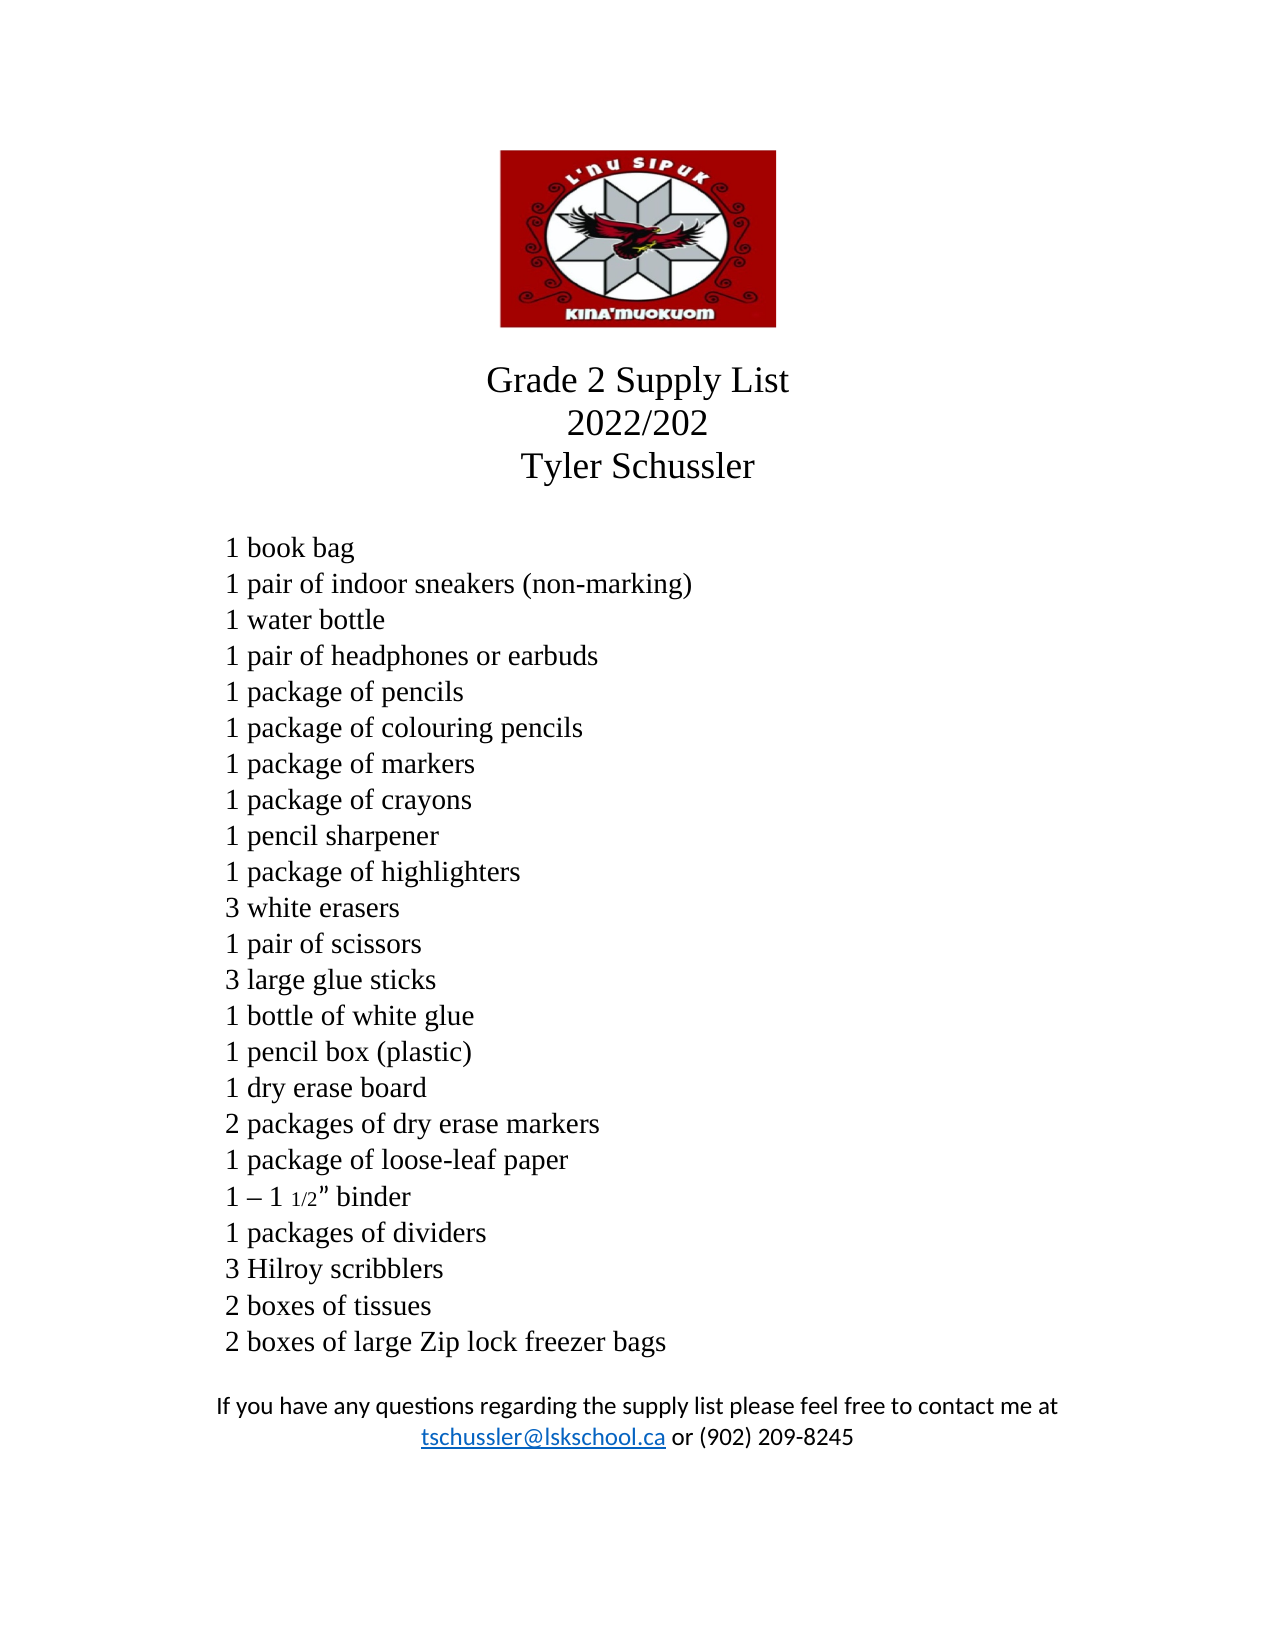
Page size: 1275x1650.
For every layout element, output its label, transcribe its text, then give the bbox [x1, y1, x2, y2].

text If you have any questions regarding the supply list please feel free to contact me at tschussler@lskschool.ca or (902) 209-8245 [150, 1390, 1125, 1451]
list 1 package of highlighters [187, 854, 1125, 890]
list 1 book bag [187, 530, 1125, 566]
list 1 water bottle [187, 602, 1125, 638]
list 1 pencil box (plastic) [187, 1034, 1125, 1070]
list 1 – 1 1/2” binder [187, 1178, 1125, 1216]
list 3 white erasers [187, 890, 1125, 926]
list 1 dry erase board [187, 1070, 1125, 1106]
list 1 package of crayons [187, 782, 1125, 818]
list 1 package of markers [187, 746, 1125, 782]
picture [498, 150, 777, 329]
list 1 package of pencils [187, 674, 1125, 710]
list 1 package of loose-leaf paper [187, 1142, 1125, 1178]
list 1 pair of indoor sneakers (non-marking) [187, 566, 1125, 602]
list 3 Hilroy scribblers [187, 1252, 1125, 1288]
list 2 packages of dry erase markers [187, 1106, 1125, 1142]
list 1 pair of scissors [187, 926, 1125, 962]
list 1 pair of headphones or earbuds [187, 638, 1125, 674]
list 1 pencil sharpener [187, 818, 1125, 854]
text 2022/202 [150, 400, 1125, 443]
list 2 boxes of large Zip lock freezer bags [187, 1324, 1125, 1360]
list 3 large glue sticks [187, 962, 1125, 998]
text Tyler Schussler [150, 443, 1125, 487]
list 2 boxes of tissues [187, 1288, 1125, 1324]
text Grade 2 Supply List [150, 357, 1125, 400]
list 1 packages of dividers [187, 1216, 1125, 1252]
list 1 package of colouring pencils [187, 710, 1125, 746]
list 1 bottle of white glue [187, 998, 1125, 1034]
